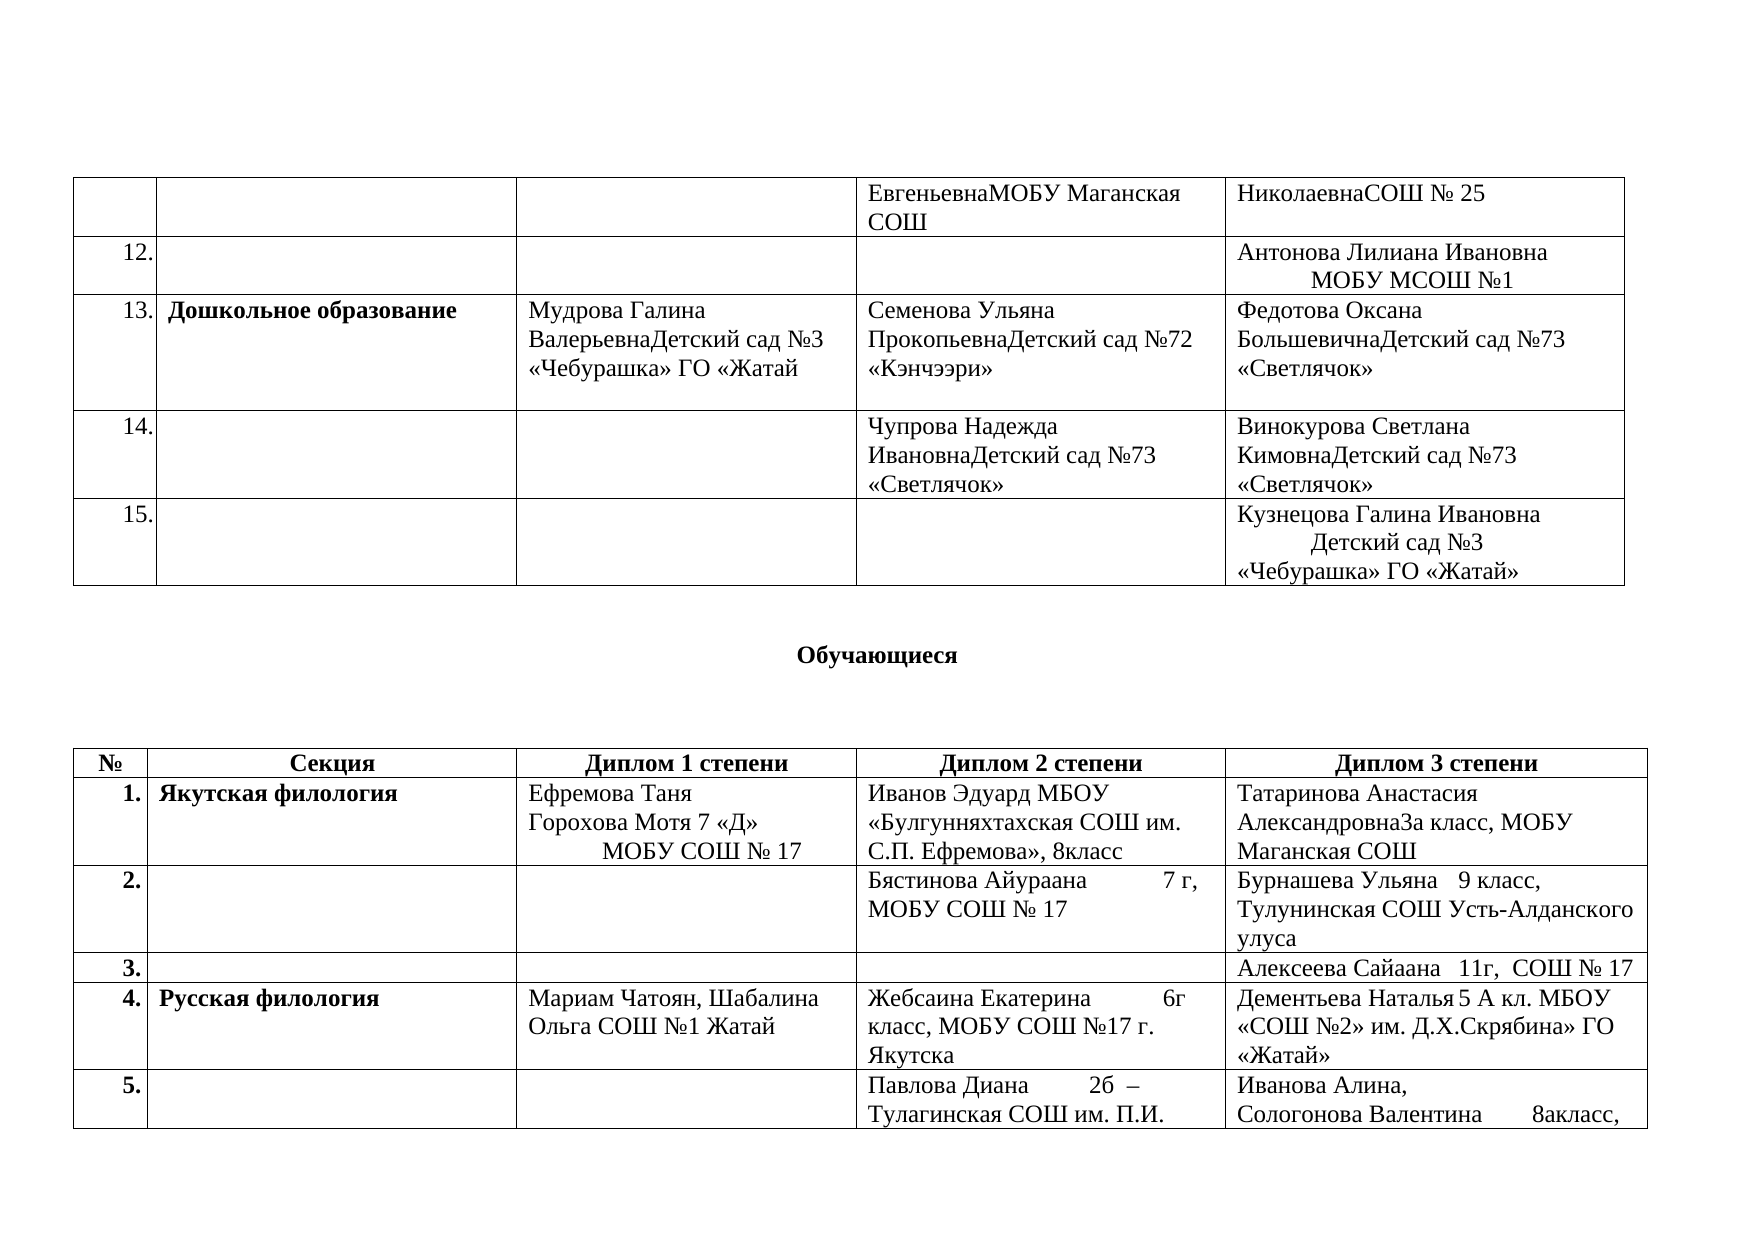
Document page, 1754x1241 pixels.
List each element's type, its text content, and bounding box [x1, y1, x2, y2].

table_cell Татаринова Анастасия Александровна3а класс, МОБУ Маганская СОШ [1226, 778, 1647, 864]
table_header № [74, 749, 147, 777]
table_cell Ефремова Таня Горохова Мотя 7 «Д» МОБУ СОШ № 17 [517, 778, 856, 864]
table_cell [157, 237, 516, 294]
table_cell [74, 411, 156, 498]
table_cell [1226, 1070, 1647, 1127]
table_cell [148, 1070, 516, 1127]
table_cell Жебсаина Екатерина 6г класс, МОБУ СОШ №17 г. Якутска [857, 983, 1225, 1069]
table_cell Антонова Лилиана Ивановна МОБУ МСОШ №1 [1226, 237, 1624, 294]
table_cell [857, 237, 1225, 294]
table_cell Кузнецова Галина Ивановна Детский сад №3 «Чебурашка» ГО «Жатай» [1226, 499, 1624, 585]
table_cell [857, 499, 1225, 585]
table_cell [517, 237, 856, 294]
table_cell Бястинова Айураана 7 г, МОБУ СОШ № 17 [857, 866, 1225, 952]
table_cell Иванов Эдуард МБОУ «Булгунняхтахская СОШ им. С.П. Ефремова», 8класс [857, 778, 1225, 864]
table_cell Алексеева Сайаана 11г, СОШ № 17 [1226, 953, 1647, 982]
table_cell [157, 178, 516, 236]
table_cell [517, 953, 856, 982]
table_cell [157, 499, 516, 585]
table_cell [74, 499, 156, 585]
table_cell Русская филология [148, 983, 516, 1069]
table_header Секция [148, 749, 516, 777]
table_cell [517, 866, 856, 952]
table_cell [74, 178, 156, 236]
table_cell [517, 1070, 856, 1127]
table_cell [74, 1070, 147, 1127]
table_cell [74, 295, 156, 410]
table_cell [857, 953, 1225, 982]
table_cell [857, 1070, 1225, 1127]
table_cell [74, 953, 147, 982]
table_cell [148, 953, 516, 982]
table_cell Дементьева Наталья 5 А кл. МБОУ «СОШ №2» им. Д.Х.Скрябина» ГО «Жатай» [1226, 983, 1647, 1069]
table_cell [74, 237, 156, 294]
table_cell Семенова Ульяна ПрокопьевнаДетский сад №72 «Кэнчээри» [857, 295, 1225, 410]
table_cell Якутская филология [148, 778, 516, 864]
table_cell Федотова Оксана БольшевичнаДетский сад №73 «Светлячок» [1226, 295, 1624, 410]
text Обучающиеся [118, 640, 1636, 668]
table_cell Бурнашева Ульяна 9 класс, Тулунинская СОШ Усть-Алданского улуса [1226, 866, 1647, 952]
table_header Диплом 3 степени [1226, 749, 1647, 777]
table_header Диплом 1 степени [517, 749, 856, 777]
table_cell [157, 411, 516, 498]
table_cell Винокурова Светлана КимовнаДетский сад №73 «Светлячок» [1226, 411, 1624, 498]
table_cell [148, 866, 516, 952]
table_cell Мудрова Галина ВалерьевнаДетский сад №3 «Чебурашка» ГО «Жатай [517, 295, 856, 410]
table_cell [517, 499, 856, 585]
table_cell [1226, 178, 1624, 236]
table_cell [857, 178, 1225, 236]
table_cell [517, 411, 856, 498]
table_cell Мариам Чатоян, Шабалина Ольга СОШ №1 Жатай [517, 983, 856, 1069]
table_cell Дошкольное образование [157, 295, 516, 410]
table_header Диплом 2 степени [857, 749, 1225, 777]
table_cell [74, 866, 147, 952]
table_cell [517, 178, 856, 236]
table_cell [74, 983, 147, 1069]
table_cell Чупрова Надежда ИвановнаДетский сад №73 «Светлячок» [857, 411, 1225, 498]
table_cell [74, 778, 147, 864]
